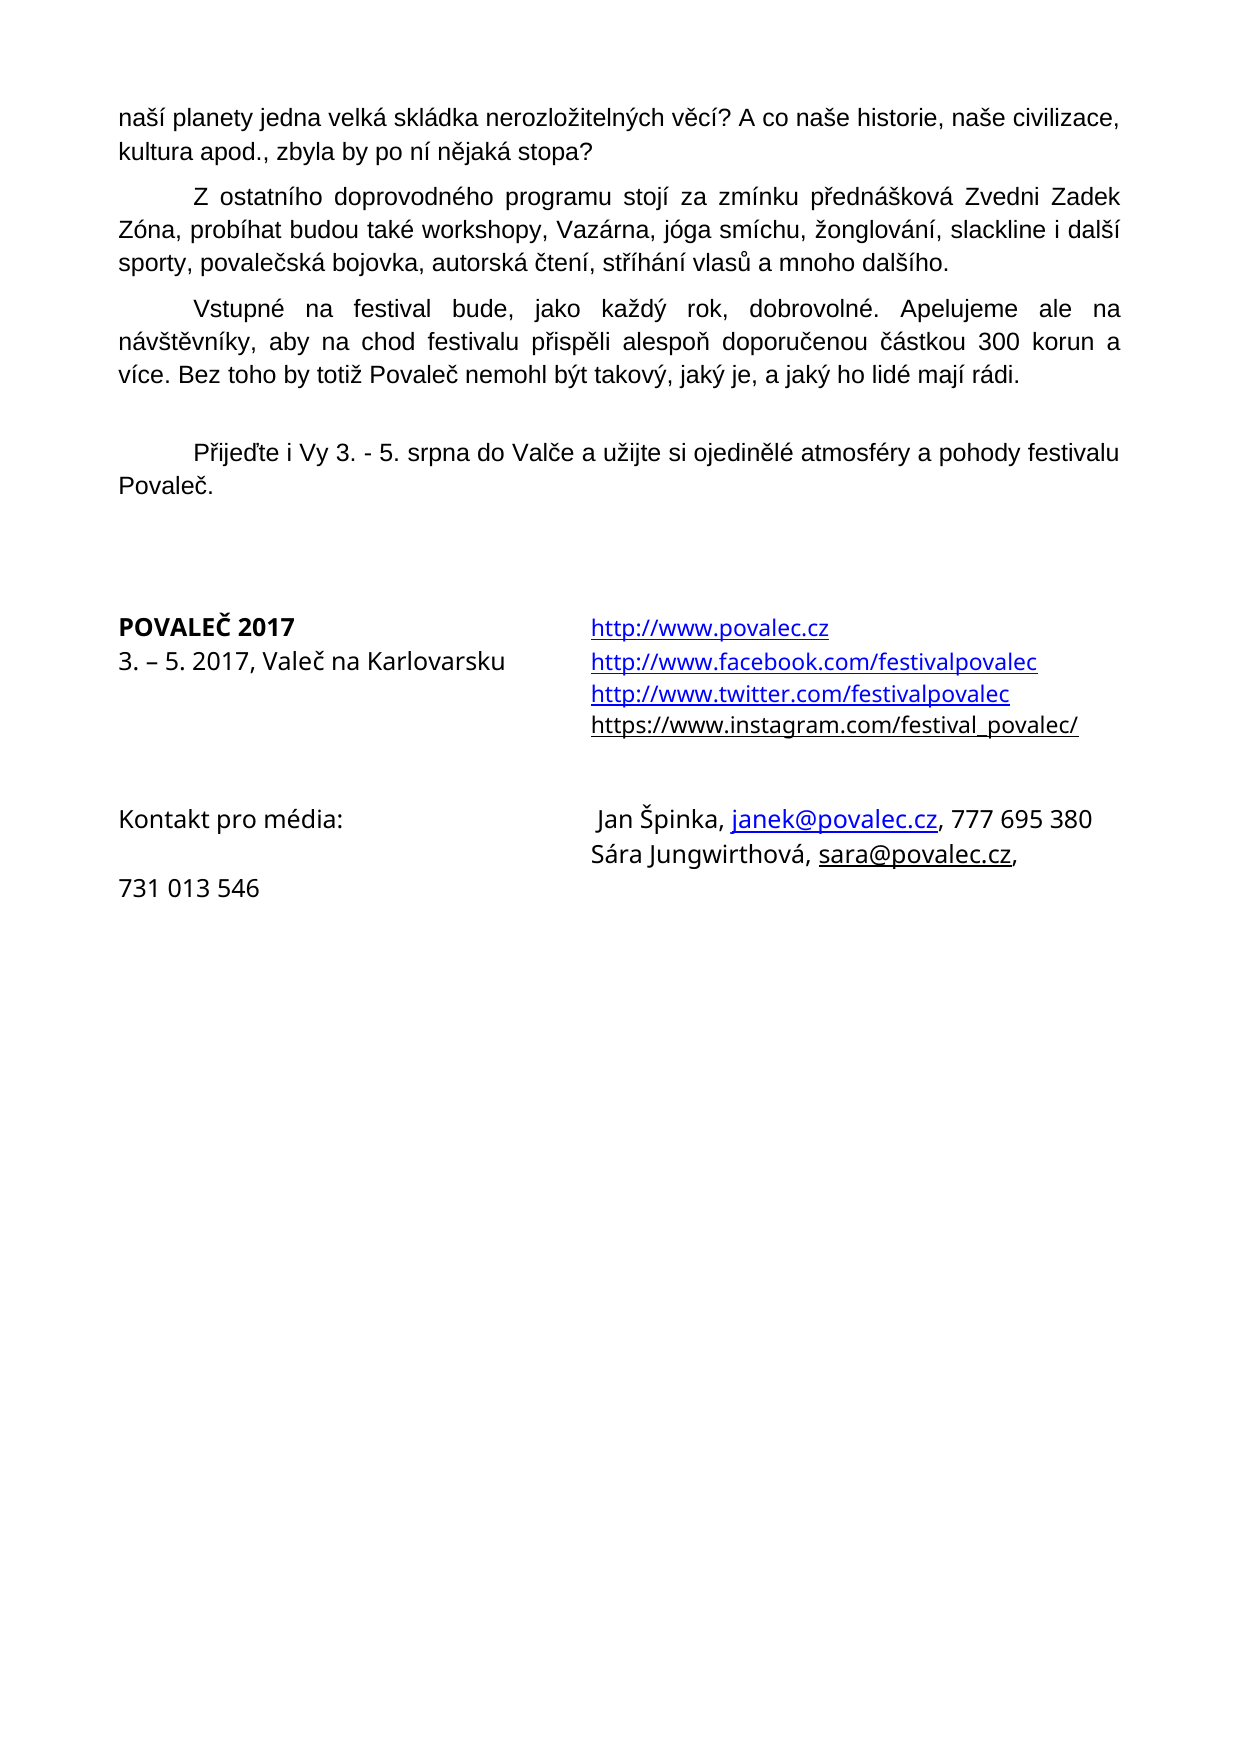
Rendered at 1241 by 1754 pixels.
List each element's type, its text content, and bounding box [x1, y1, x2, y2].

text Vstupné na festival bude, jako každý rok, dobrovolné. Apelujeme ale na návštěvníky, aby na chod festivalu přispěli alespoň doporučenou částkou 300 korun a více. Bez toho by totiž Povaleč nemohl být takový, jaký je, a jaký ho lidé mají rádi. [118, 293, 1122, 327]
text Vstupné na festival bude, jako každý rok, dobrovolné. Apelujeme ale na návštěvníky, aby na chod festivalu přispěli alespoň doporučenou částkou 300 korun a více. Bez toho by totiž Povaleč nemohl být takový, jaký je, a jaký ho lidé mají rádi. [118, 355, 1122, 388]
text Z ostatního doprovodného programu stojí za zmínku přednášková Zvedni Zadek Zóna, probíhat budou také workshopy, Vazárna, jóga smíchu, žonglování, slackline i další sporty, povalečská bojovka, autorská čtení, stříhání vlasů a mnoho dalšího. [118, 182, 1122, 215]
text http://www.twitter.com/festivalpovalec [118, 678, 1122, 709]
text Sára Jungwirthová, sara@povalec.cz, 731 013 546 [118, 836, 1122, 904]
text Přijeďte i Vy 3. - 5. srpna do Valče a užijte si ojedinělé atmosféry a pohody festivalu Povaleč. [118, 438, 1122, 500]
text Kontakt pro média: Jan Špinka, janek@povalec.cz, 777 695 380 [118, 802, 1122, 836]
text 3. – 5. 2017, Valeč na Karlovarsku http://www.facebook.com/festivalpovalec [118, 644, 1122, 678]
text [118, 132, 1122, 165]
text POVALEČ 2017 http://www.povalec.cz [118, 610, 1122, 644]
text Z ostatního doprovodného programu stojí za zmínku přednášková Zvedni Zadek Zóna, probíhat budou také workshopy, Vazárna, jóga smíchu, žonglování, slackline i další sporty, povalečská bojovka, autorská čtení, stříhání vlasů a mnoho dalšího. [118, 244, 1122, 277]
text https://www.instagram.com/festival_povalec/ [118, 709, 1122, 740]
